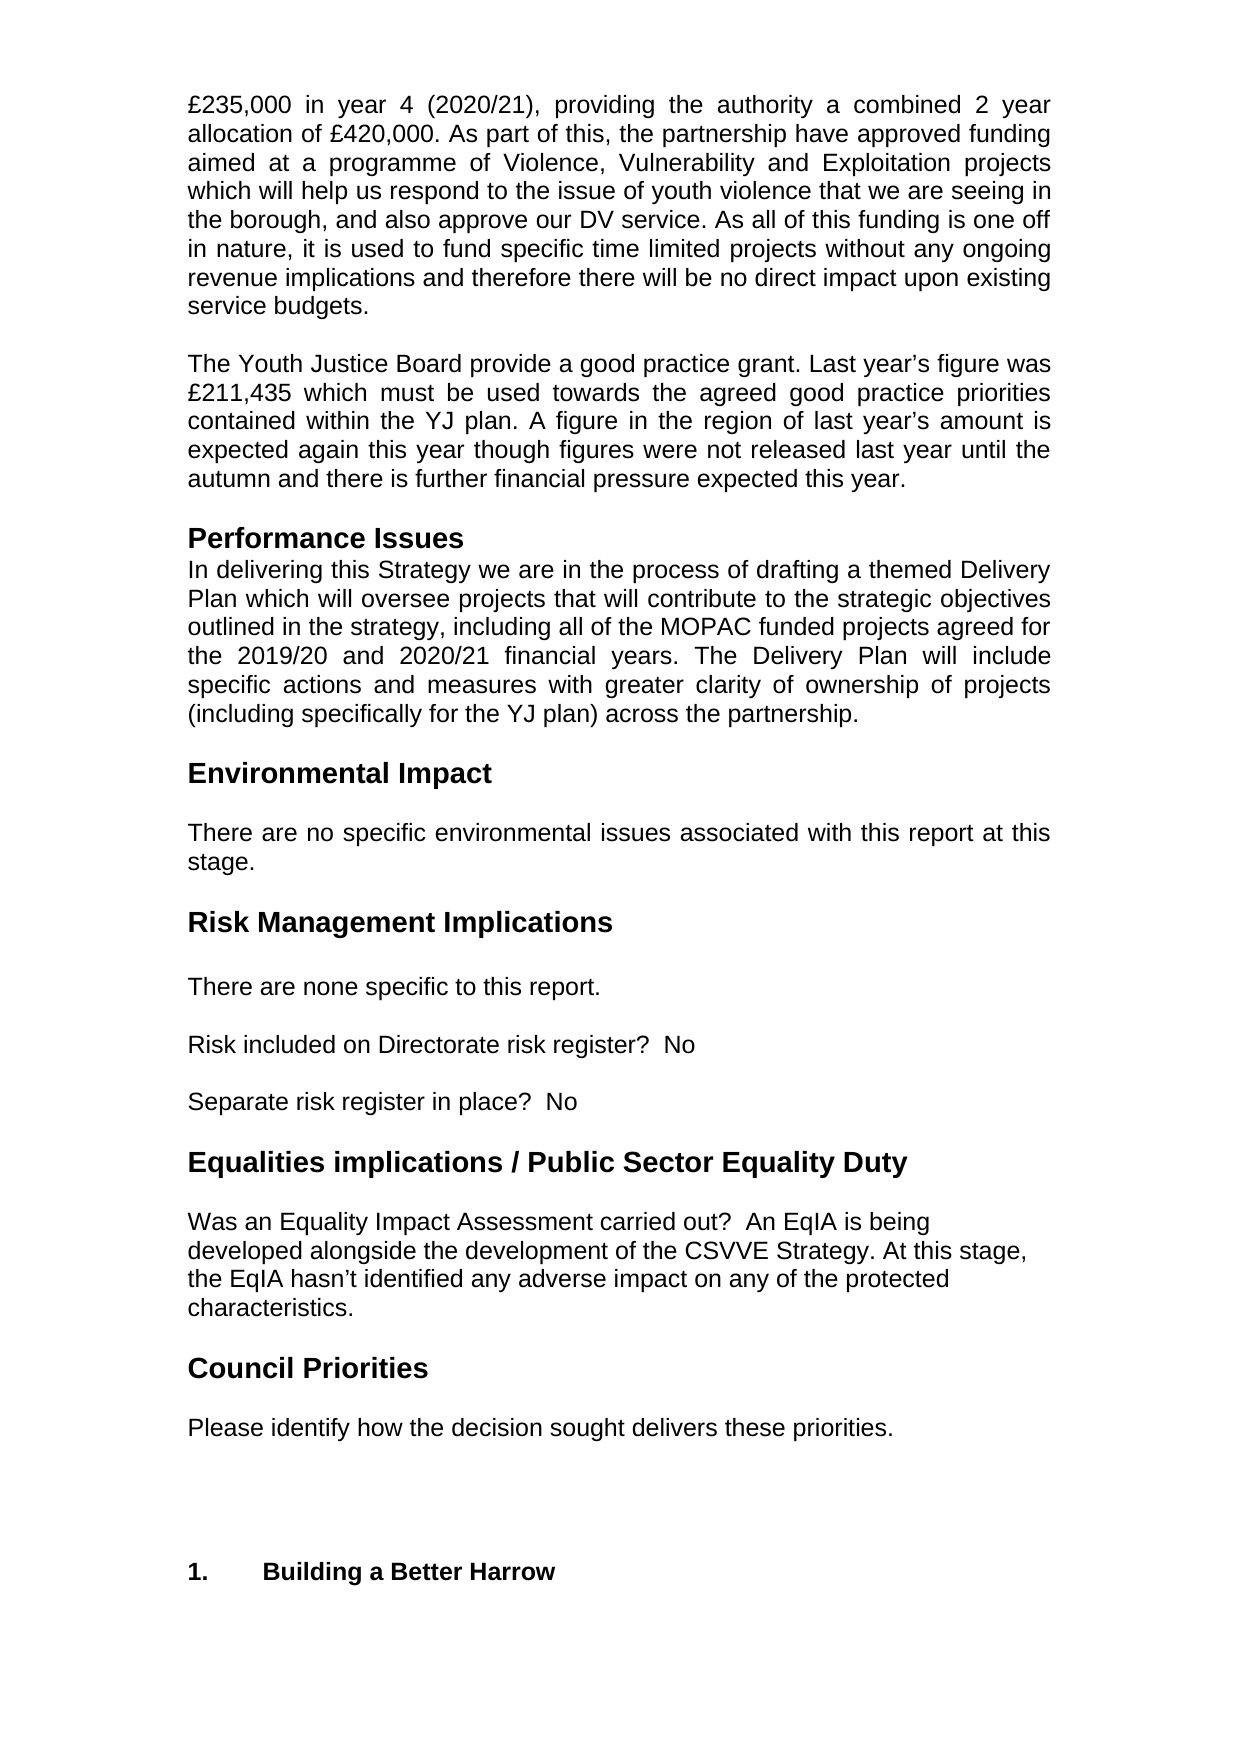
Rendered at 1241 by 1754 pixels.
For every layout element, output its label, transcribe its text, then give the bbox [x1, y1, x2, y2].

subtitle Risk Management Implications [187, 904, 1053, 938]
subtitle Equalities implications / Public Sector Equality Duty [187, 1145, 1053, 1178]
list Building a Better Harrow [187, 1557, 1053, 1586]
text Was an Equality Impact Assessment carried out? An EqIA is being developed alongside the development of the CSVVE Strategy. At this stage, the EqIA hasn’t identified any adverse impact on any of the protected characteristics. [187, 1207, 1053, 1322]
subtitle Environmental Impact [187, 756, 1053, 789]
subtitle There are none specific to this report. [187, 972, 1053, 1001]
text The Youth Justice Board provide a good practice grant. Last year’s figure was £211,435 which must be used towards the agreed good practice priorities contained within the YJ plan. A figure in the region of last year’s amount is expected again this year though figures were not released last year until the autumn and there is further financial pressure expected this year. [187, 349, 1053, 492]
subtitle Performance Issues [187, 521, 1053, 555]
text There are no specific environmental issues associated with this report at this stage. [187, 818, 1053, 876]
text Please identify how the decision sought delivers these priorities. [187, 1413, 1053, 1442]
subtitle Council Priorities [187, 1351, 1053, 1384]
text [187, 90, 1053, 320]
text In delivering this Strategy we are in the process of drafting a themed Delivery Plan which will oversee projects that will contribute to the strategic objectives outlined in the strategy, including all of the MOPAC funded projects agreed for the 2019/20 and 2020/21 financial years. The Delivery Plan will include specific actions and measures with greater clarity of ownership of projects (including specifically for the YJ plan) across the partnership. [187, 555, 1053, 727]
text Risk included on Directorate risk register? No [187, 1030, 1044, 1058]
text Separate risk register in place? No [187, 1087, 1038, 1116]
